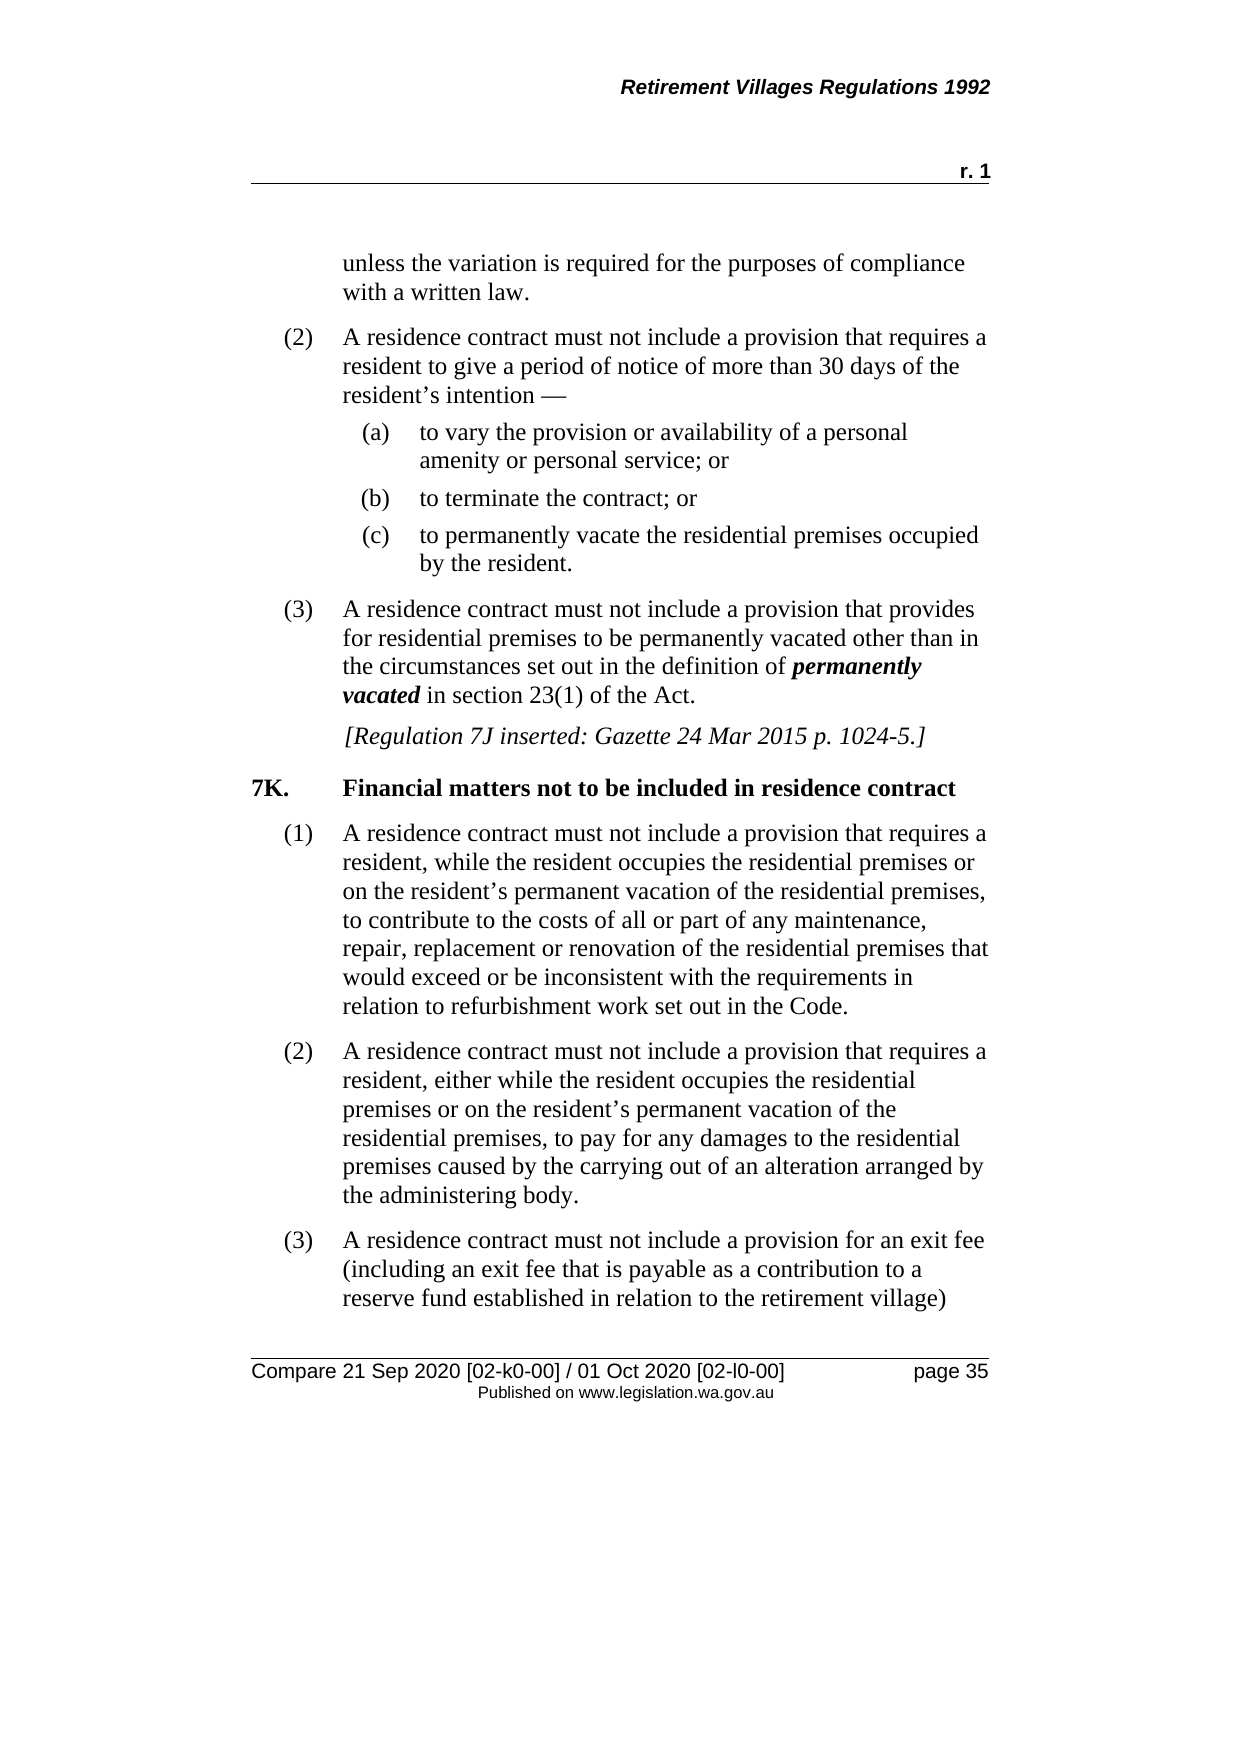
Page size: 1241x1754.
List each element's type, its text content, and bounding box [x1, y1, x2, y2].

text [Regulation 7J inserted: Gazette 24 Mar 2015 p. 1024-5.] [251, 721, 989, 750]
subtitle 7K. Financial matters not to be included in residence contract [251, 773, 989, 802]
text (b) to terminate the contract; or [251, 483, 989, 511]
text (c) to permanently vacate the residential premises occupied by the resident. [251, 520, 989, 577]
text (3) A residence contract must not include a provision that provides for residential premises to be permanently vacated other than in the circumstances set out in the definition of permanently vacated in section 23(1) of the Act. [251, 594, 989, 709]
text (a) to vary the provision or availability of a personal amenity or personal service; or [251, 417, 989, 474]
text (1) A residence contract must not include a provision that requires a resident, while the resident occupies the residential premises or on the resident’s permanent vacation of the residential premises, to contribute to the costs of all or part of any maintenance, repair, replacement or renovation of the residential premises that would exceed or be inconsistent with the requirements in relation to refurbishment work set out in the Code. [251, 818, 989, 1020]
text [251, 1226, 989, 1312]
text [251, 248, 989, 306]
text (2) A residence contract must not include a provision that requires a resident, either while the resident occupies the residential premises or on the resident’s permanent vacation of the residential premises, to pay for any damages to the residential premises caused by the carrying out of an alteration arranged by the administering body. [251, 1036, 989, 1209]
text (2) A residence contract must not include a provision that requires a resident to give a period of notice of more than 30 days of the resident’s intention — [251, 322, 989, 408]
